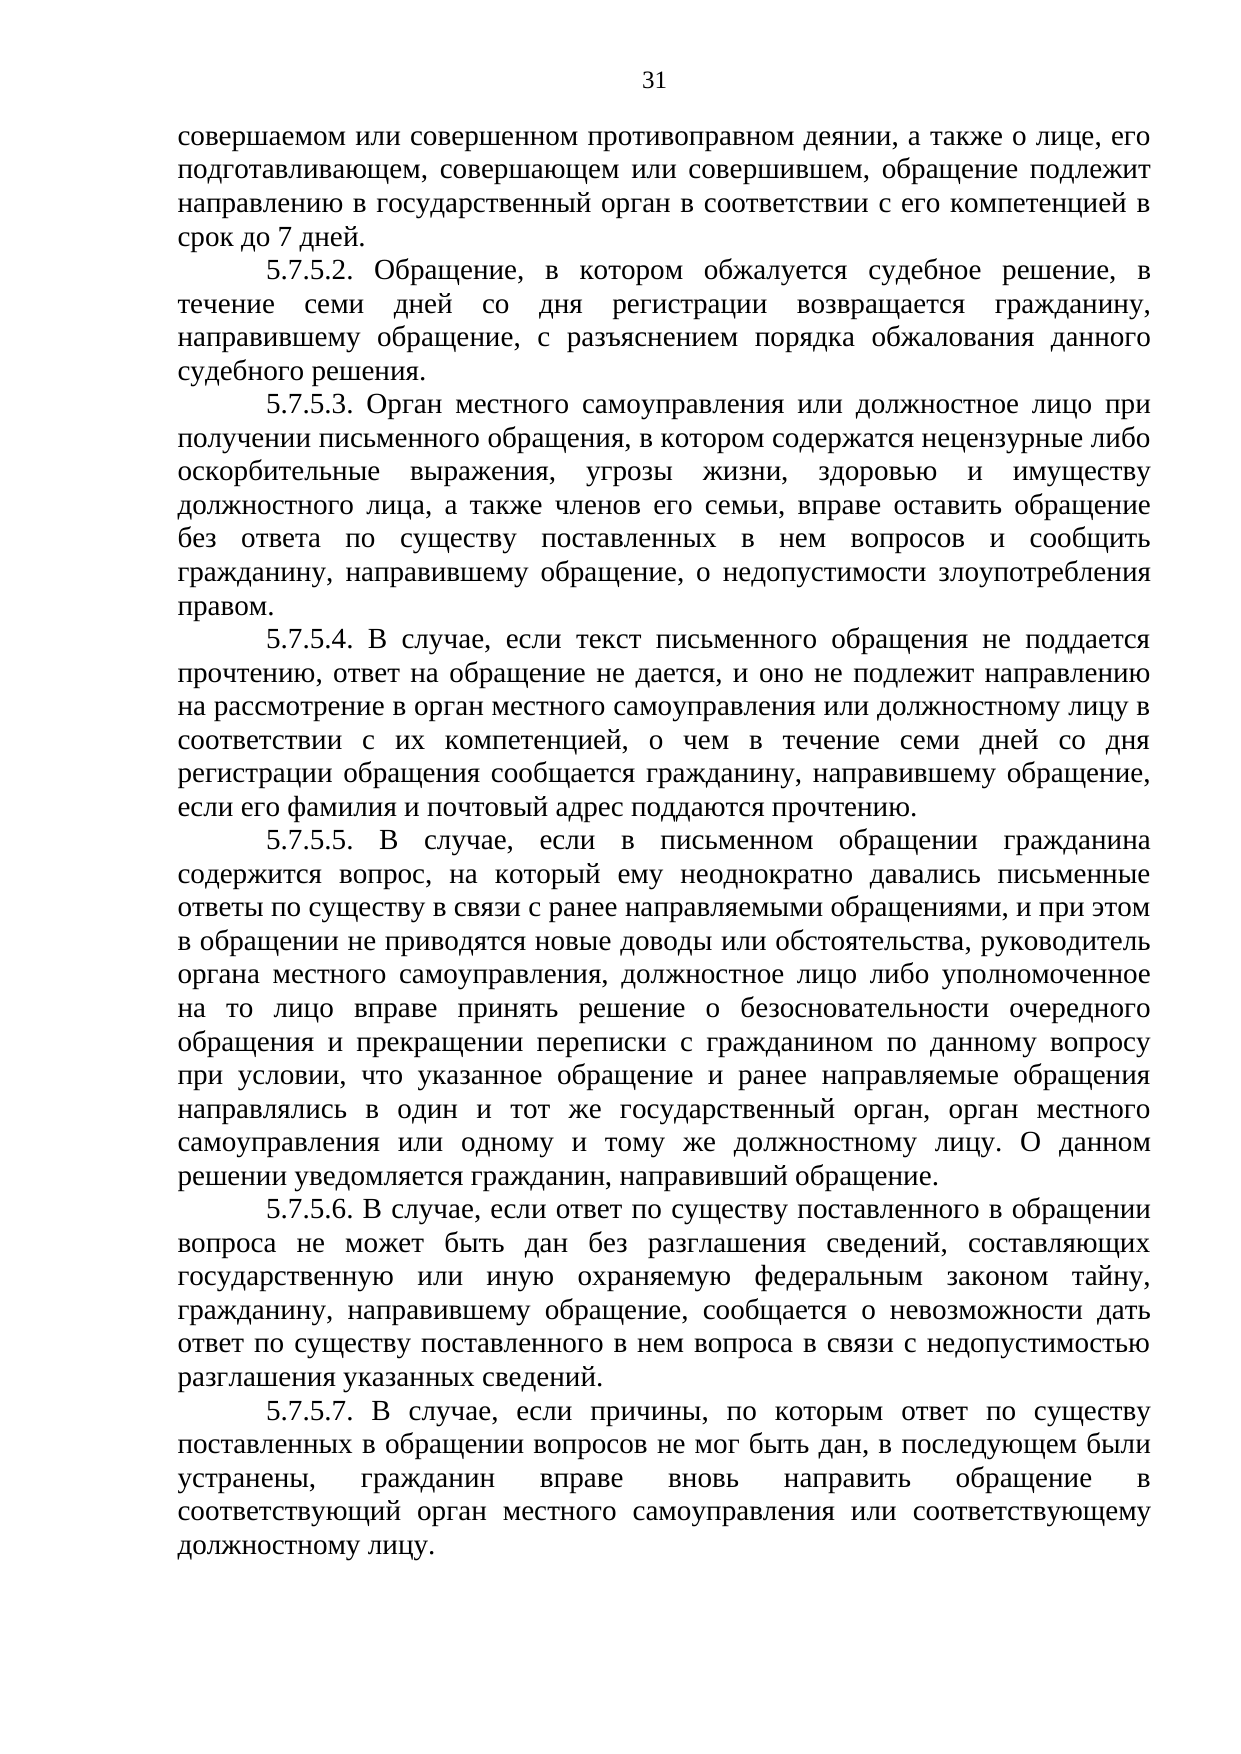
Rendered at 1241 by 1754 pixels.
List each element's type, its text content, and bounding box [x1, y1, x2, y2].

text 5.7.5.4. В случае, если текст письменного обращения не поддается прочтению, ответ на обращение не дается, и оно не подлежит направлению на рассмотрение в орган местного самоуправления или должностному лицу в соответствии с их компетенцией, о чем в течение семи дней со дня регистрации обращения сообщается гражданину, направившему обращение, если его фамилия и почтовый адрес поддаются прочтению. [177, 621, 1152, 822]
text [177, 118, 1152, 252]
text 5.7.5.6. В случае, если ответ по существу поставленного в обращении вопроса не может быть дан без разглашения сведений, составляющих государственную или иную охраняемую федеральным законом тайну, гражданину, направившему обращение, сообщается о невозможности дать ответ по существу поставленного в нем вопроса в связи с недопустимостью разглашения указанных сведений. [177, 1191, 1152, 1393]
text 5.7.5.3. Орган местного самоуправления или должностное лицо при получении письменного обращения, в котором содержатся нецензурные либо оскорбительные выражения, угрозы жизни, здоровью и имуществу должностного лица, а также членов его семьи, вправе оставить обращение без ответа по существу поставленных в нем вопросов и сообщить гражданину, направившему обращение, о недопустимости злоупотребления правом. [177, 386, 1152, 621]
text 5.7.5.5. В случае, если в письменном обращении гражданина содержится вопрос, на который ему неоднократно давались письменные ответы по существу в связи с ранее направляемыми обращениями, и при этом в обращении не приводятся новые доводы или обстоятельства, руководитель органа местного самоуправления, должностное лицо либо уполномоченное на то лицо вправе принять решение о безосновательности очередного обращения и прекращении переписки с гражданином по данному вопросу при условии, что указанное обращение и ранее направляемые обращения направлялись в один и тот же государственный орган, орган местного самоуправления или одному и тому же должностному лицу. О данном решении уведомляется гражданин, направивший обращение. [177, 822, 1152, 1191]
text 5.7.5.2. Обращение, в котором обжалуется судебное решение, в течение семи дней со дня регистрации возвращается гражданину, направившему обращение, с разъяснением порядка обжалования данного судебного решения. [177, 252, 1152, 386]
text 5.7.5.7. В случае, если причины, по которым ответ по существу поставленных в обращении вопросов не мог быть дан, в последующем были устранены, гражданин вправе вновь направить обращение в соответствующий орган местного самоуправления или соответствующему должностному лицу. [177, 1393, 1152, 1560]
